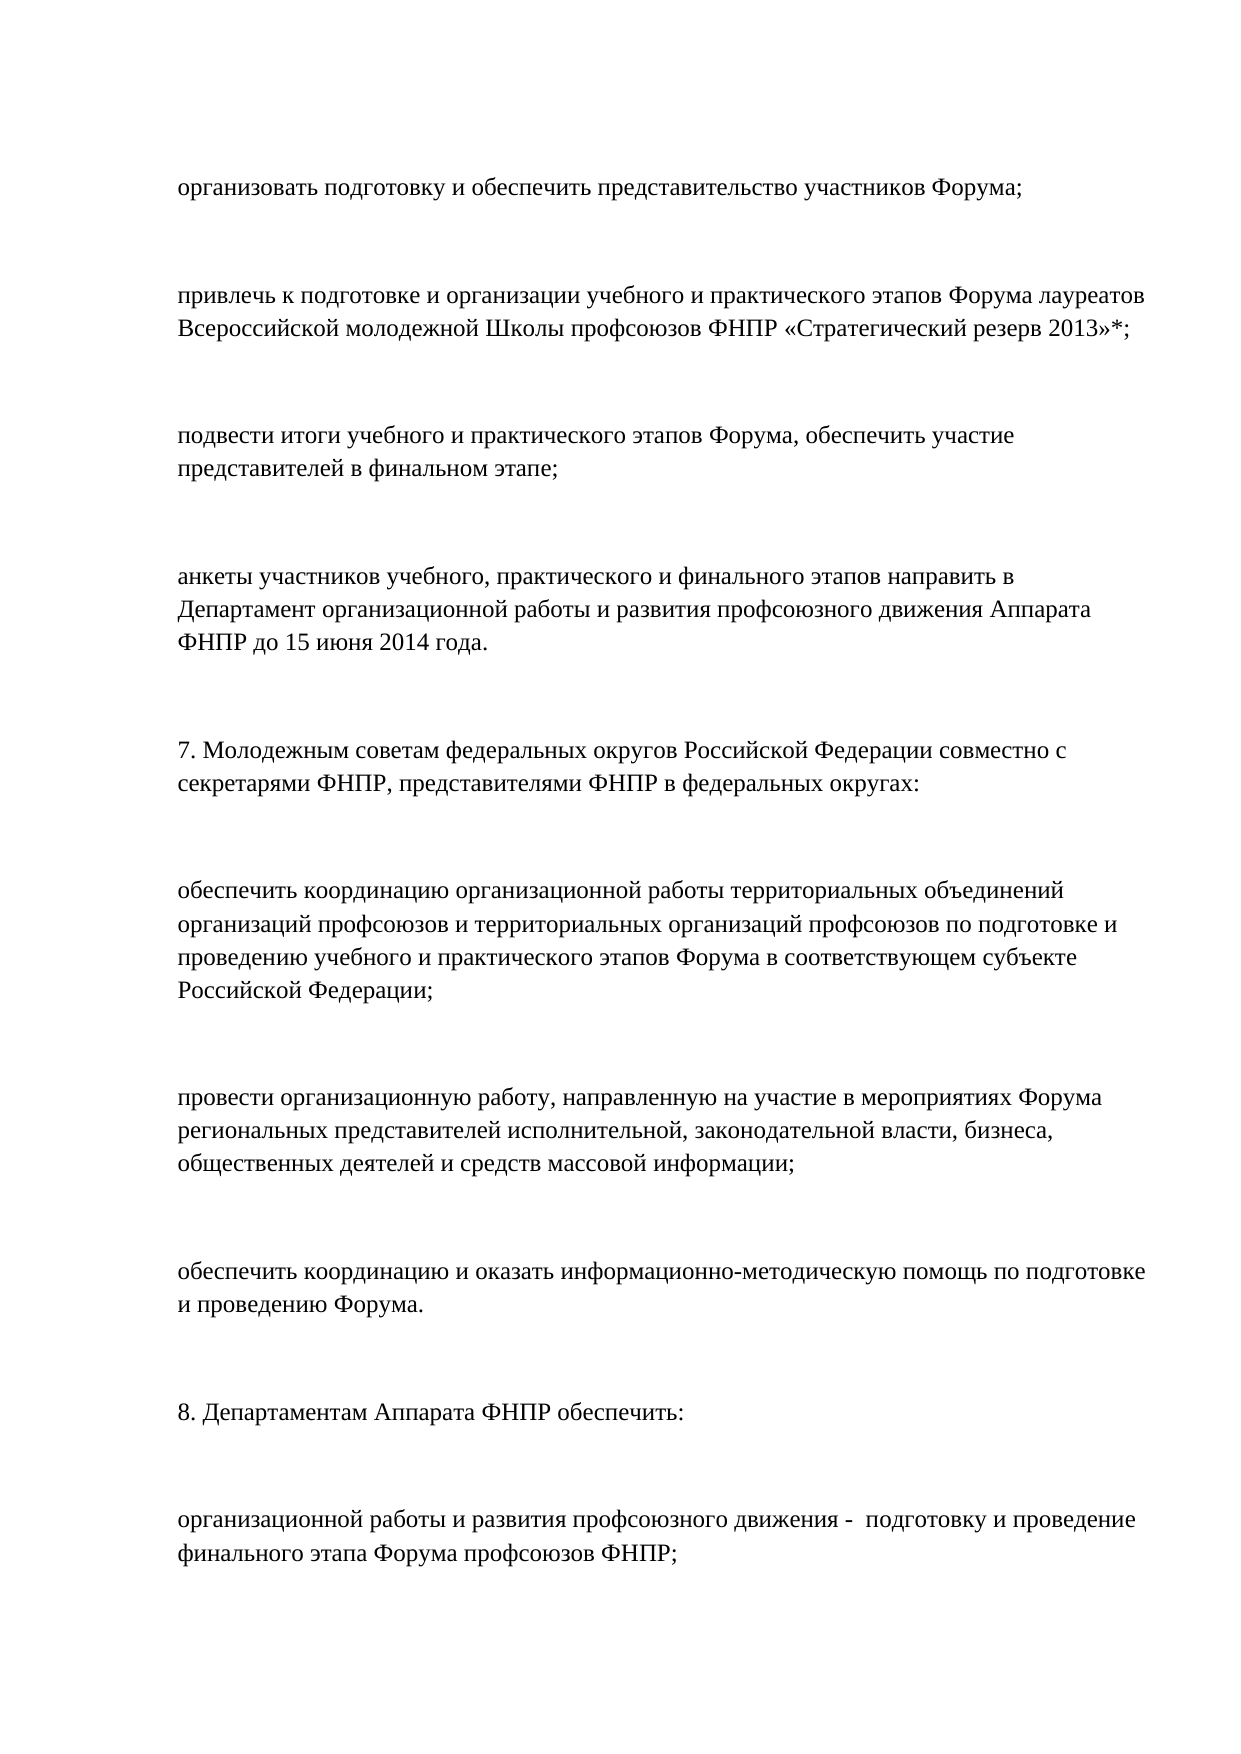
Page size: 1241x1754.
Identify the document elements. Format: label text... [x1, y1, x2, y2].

text обеспечить координацию и оказать информационно-методическую помощь по подготовке и проведению Форума. [177, 1256, 1152, 1318]
text привлечь к подготовке и организации учебного и практического этапов Форума лауреатов Всероссийской молодежной Школы профсоюзов ФНПР «Стратегический резерв 2013»*; [177, 280, 1152, 341]
text анкеты участников учебного, практического и финального этапов направить в Департамент организационной работы и развития профсоюзного движения Аппарата ФНПР до 15 июня 2014 года. [177, 561, 1152, 656]
text подвести итоги учебного и практического этапов Форума, обеспечить участие представителей в финальном этапе; [177, 420, 1152, 482]
text 7. Молодежным советам федеральных округов Российской Федерации совместно с секретарями ФНПР, представителями ФНПР в федеральных округах: [177, 735, 1152, 797]
text 8. Департаментам Аппарата ФНПР обеспечить: [177, 1397, 1152, 1426]
text провести организационную работу, направленную на участие в мероприятиях Форума региональных представителей исполнительной, законодательной власти, бизнеса, общественных деятелей и средств массовой информации; [177, 1082, 1152, 1177]
text организационной работы и развития профсоюзного движения - подготовку и проведение финального этапа Форума профсоюзов ФНПР; [177, 1504, 1152, 1566]
text организовать подготовку и обеспечить представительство участников Форума; [177, 172, 1152, 201]
text обеспечить координацию организационной работы территориальных объединений организаций профсоюзов и территориальных организаций профсоюзов по подготовке и проведению учебного и практического этапов Форума в соответствующем субъекте Российской Федерации; [177, 876, 1152, 1003]
